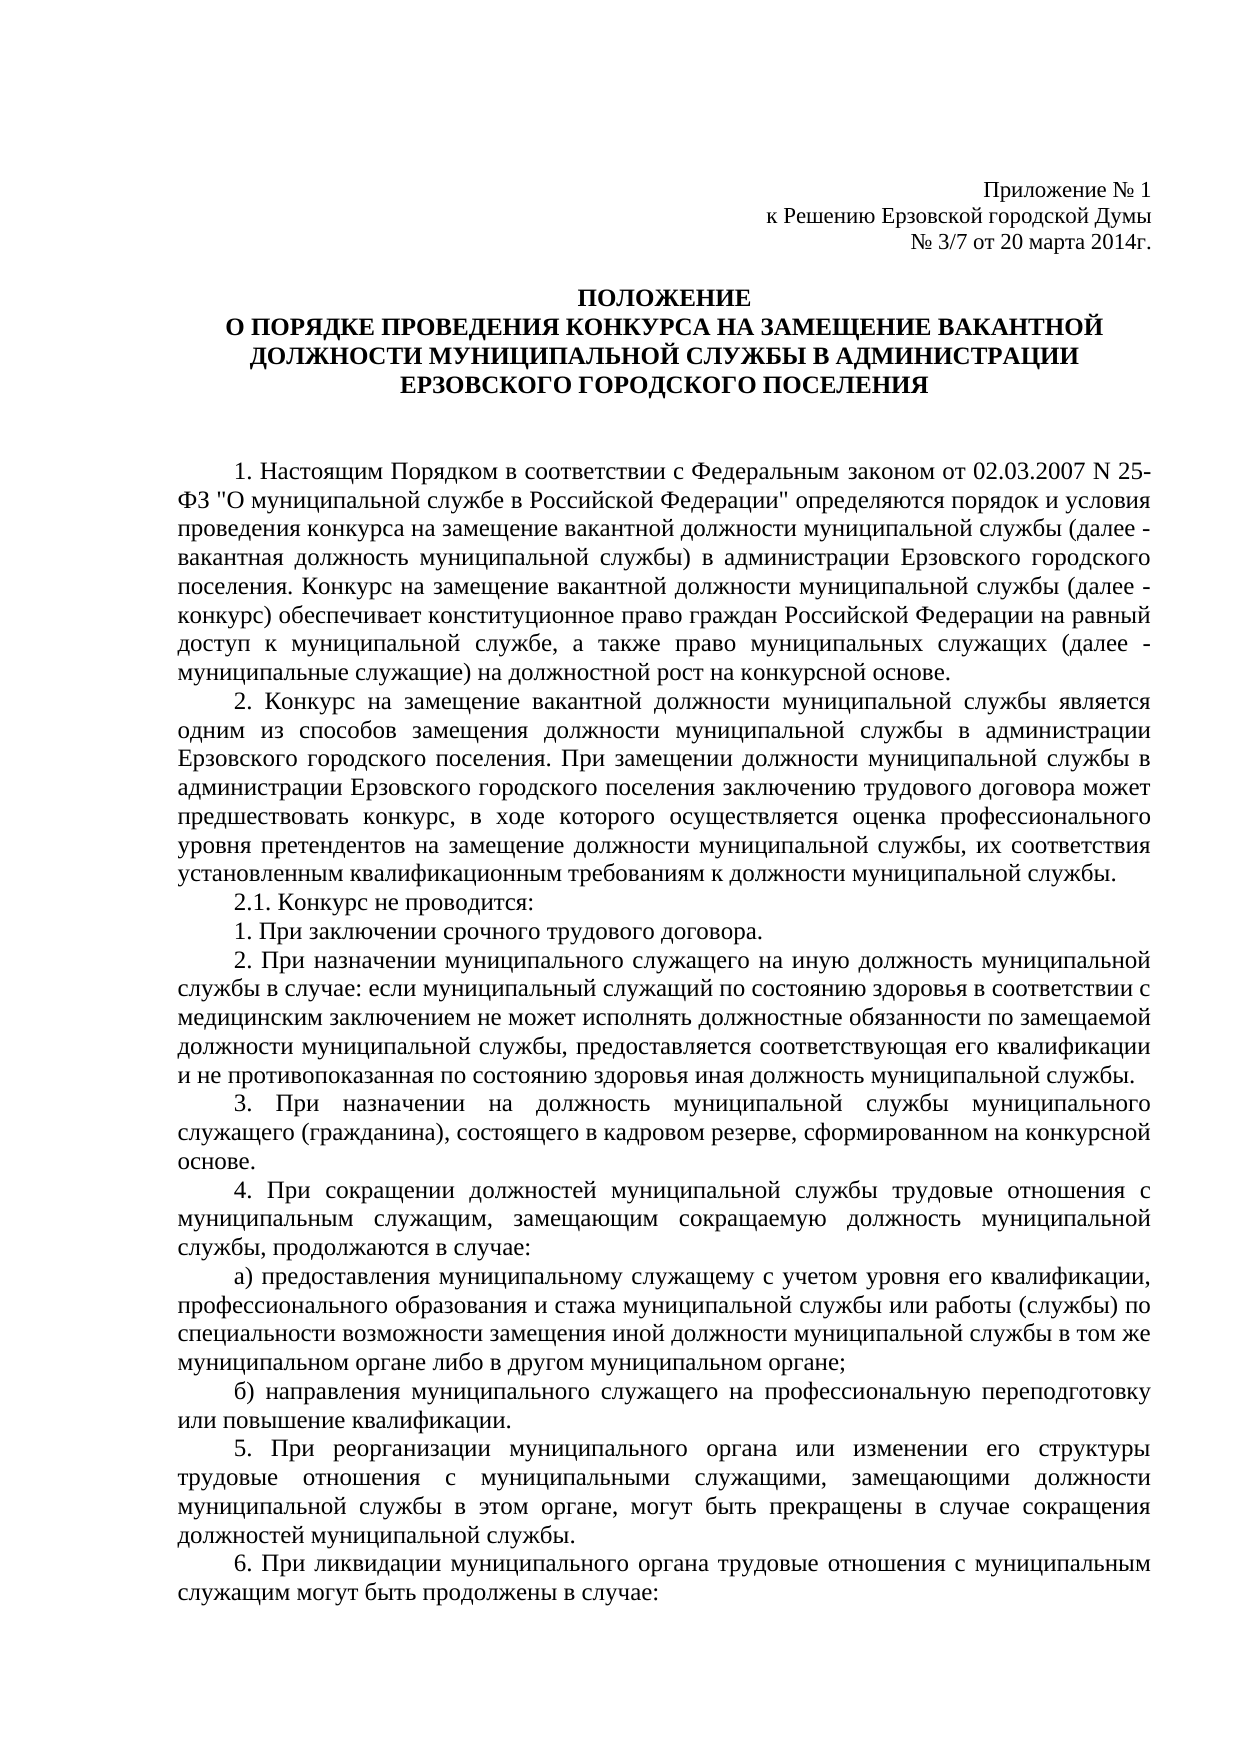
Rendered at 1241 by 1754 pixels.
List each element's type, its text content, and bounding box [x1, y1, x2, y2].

text 4. При сокращении должностей муниципальной службы трудовые отношения с муниципальным служащим, замещающим сокращаемую должность муниципальной службы, продолжаются в случае: [177, 1175, 1152, 1261]
text б) направления муниципального служащего на профессиональную переподготовку или повышение квалификации. [177, 1376, 1152, 1433]
text а) предоставления муниципальному служащему с учетом уровня его квалификации, профессионального образования и стажа муниципальной службы или работы (службы) по специальности возможности замещения иной должности муниципальной службы в том же муниципальном органе либо в другом муниципальном органе; [177, 1261, 1152, 1376]
text ДОЛЖНОСТИ МУНИЦИПАЛЬНОЙ СЛУЖБЫ В АДМИНИСТРАЦИИ ЕРЗОВСКОГО ГОРОДСКОГО ПОСЕЛЕНИЯ [177, 341, 1152, 398]
text 2. При назначении муниципального служащего на иную должность муниципальной службы в случае: если муниципальный служащий по состоянию здоровья в соответствии с медицинским заключением не может исполнять должностные обязанности по замещаемой должности муниципальной службы, предоставляется соответствующая его квалификации и не противопоказанная по состоянию здоровья иная должность муниципальной службы. [177, 945, 1152, 1088]
text ПОЛОЖЕНИЕ [177, 283, 1152, 312]
text Приложение № 1 [177, 176, 1152, 202]
text 5. При реорганизации муниципального органа или изменении его структуры трудовые отношения с муниципальными служащими, замещающими должности муниципальной службы в этом органе, могут быть прекращены в случае сокращения должностей муниципальной службы. [177, 1433, 1152, 1548]
text № 3/7 от 20 марта 2014г. [177, 228, 1152, 255]
text к Решению Ерзовской городской Думы [177, 202, 1152, 228]
text 1. Настоящим Порядком в соответствии с Федеральным законом от 02.03.2007 N 25-ФЗ "О муниципальной службе в Российской Федерации" определяются порядок и условия проведения конкурса на замещение вакантной должности муниципальной службы (далее - вакантная должность муниципальной службы) в администрации Ерзовского городского поселения. Конкурс на замещение вакантной должности муниципальной службы (далее - конкурс) обеспечивает конституционное право граждан Российской Федерации на равный доступ к муниципальной службе, а также право муниципальных служащих (далее - муниципальные служащие) на должностной рост на конкурсной основе. [177, 456, 1152, 686]
text О ПОРЯДКЕ ПРОВЕДЕНИЯ КОНКУРСА НА ЗАМЕЩЕНИЕ ВАКАНТНОЙ [177, 312, 1152, 341]
text 2.1. Конкурс не проводится: [177, 887, 1152, 916]
text 1. При заключении срочного трудового договора. [177, 916, 1152, 945]
text 2. Конкурс на замещение вакантной должности муниципальной службы является одним из способов замещения должности муниципальной службы в администрации Ерзовского городского поселения. При замещении должности муниципальной службы в администрации Ерзовского городского поселения заключению трудового договора может предшествовать конкурс, в ходе которого осуществляется оценка профессионального уровня претендентов на замещение должности муниципальной службы, их соответствия установленным квалификационным требованиям к должности муниципальной службы. [177, 686, 1152, 887]
text 6. При ликвидации муниципального органа трудовые отношения с муниципальным служащим могут быть продолжены в случае: [177, 1548, 1152, 1606]
text 3. При назначении на должность муниципальной службы муниципального служащего (гражданина), состоящего в кадровом резерве, сформированном на конкурсной основе. [177, 1088, 1152, 1175]
